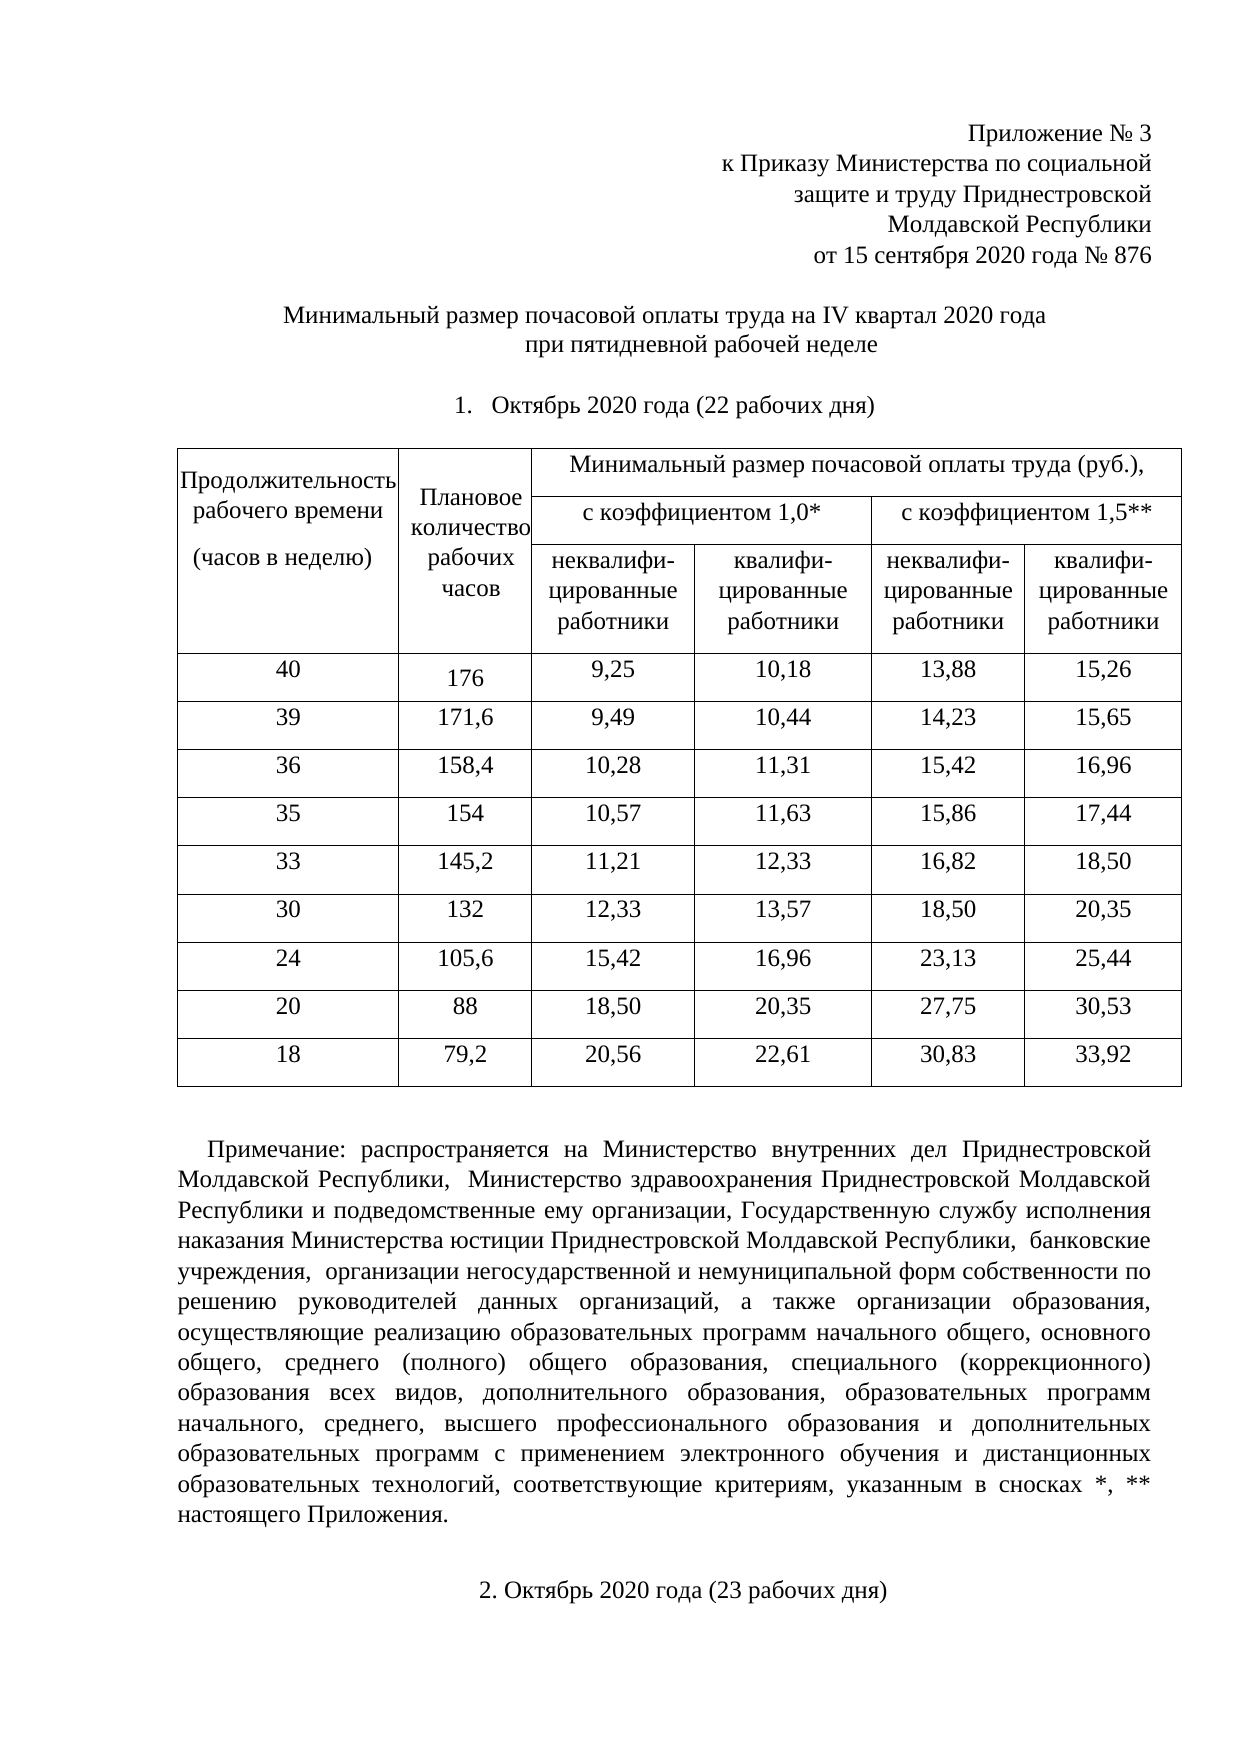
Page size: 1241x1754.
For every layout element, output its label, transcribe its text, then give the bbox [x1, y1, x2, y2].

table_cell 33,92 [1025, 1039, 1181, 1086]
table_cell 10,18 [695, 654, 871, 701]
table_cell 16,96 [695, 943, 871, 990]
table_cell 20,35 [1025, 895, 1181, 942]
table_cell 18 [178, 1039, 398, 1086]
table_cell 11,31 [695, 750, 871, 797]
table_cell 16,82 [872, 846, 1024, 893]
table_cell 12,33 [695, 846, 871, 893]
table_cell 22,61 [695, 1039, 871, 1086]
table_cell 10,44 [695, 702, 871, 749]
table_cell с коэффициентом 1,5** [872, 497, 1181, 544]
table_cell 132 [399, 895, 531, 942]
table_cell 12,33 [532, 895, 694, 942]
table_cell 20,56 [532, 1039, 694, 1086]
table_cell 18,50 [532, 991, 694, 1038]
table_cell 11,63 [695, 798, 871, 845]
table_cell 79,2 [399, 1039, 531, 1086]
table_cell 30,83 [872, 1039, 1024, 1086]
table_cell 24 [178, 943, 398, 990]
list Октябрь 2020 года (22 рабочих дня) [177, 390, 1152, 419]
table_cell 23,13 [872, 943, 1024, 990]
table_cell 20,35 [695, 991, 871, 1038]
table_cell 14,23 [872, 702, 1024, 749]
table_cell 30 [178, 895, 398, 942]
table_cell 154 [399, 798, 531, 845]
table_cell 35 [178, 798, 398, 845]
table_cell неквалифицированные работники [532, 545, 694, 653]
table_cell 158,4 [399, 750, 531, 797]
text Молдавской Республики [693, 209, 1152, 238]
table_cell 15,65 [1025, 702, 1181, 749]
text к Приказу Министерства по социальной [177, 148, 1152, 177]
table_header Плановое количество рабочих часов [399, 449, 531, 653]
table_cell 15,42 [532, 943, 694, 990]
table_cell квалифицированные работники [1025, 545, 1181, 653]
table_cell 105,6 [399, 943, 531, 990]
text Приложение № 3 [177, 118, 1152, 147]
table_cell 27,75 [872, 991, 1024, 1038]
table_cell 18,50 [872, 895, 1024, 942]
text 2. Октябрь 2020 года (23 рабочих дня) [215, 1575, 1152, 1604]
table_cell 39 [178, 702, 398, 749]
text при пятидневной рабочей неделе [177, 329, 1152, 358]
table_cell квалифицированные работники [695, 545, 871, 653]
text Примечание: распространяется на Министерство внутренних дел Приднестровской Молдавской Республики, Министерство здравоохранения Приднестровской Молдавской Республики и подведомственные ему организации, Государственную службу исполнения наказания Министерства юстиции Приднестровской Молдавской Республики, банковские учреждения, организации негосударственной и немуниципальной форм собственности по решению руководителей данных организаций, а также организации образования, осуществляющие реализацию образовательных программ начального общего, основного общего, среднего (полного) общего образования, специального (коррекционного) образования всех видов, дополнительного образования, образовательных программ начального, среднего, высшего профессионального образования и дополнительных образовательных программ с применением электронного обучения и дистанционных образовательных технологий, соответствующие критериям, указанным в сносках *, ** настоящего Приложения. [177, 1134, 1152, 1528]
table_cell 25,44 [1025, 943, 1181, 990]
table_cell 15,26 [1025, 654, 1181, 701]
table_cell 11,21 [532, 846, 694, 893]
table_header Продолжительность рабочего времени (часов в неделю) [178, 449, 398, 653]
table_cell 33 [178, 846, 398, 893]
text от 15 сентября 2020 года № 876 [177, 240, 1152, 268]
table_cell 40 [178, 654, 398, 701]
table_cell 10,28 [532, 750, 694, 797]
table_cell 13,57 [695, 895, 871, 942]
table_cell 18,50 [1025, 846, 1181, 893]
table_header Минимальный размер почасовой оплаты труда (руб.), [532, 449, 1181, 496]
table_cell 171,6 [399, 702, 531, 749]
table_cell 10,57 [532, 798, 694, 845]
text защите и труду Приднестровской [177, 179, 1152, 208]
table_cell 36 [178, 750, 398, 797]
table_cell 9,25 [532, 654, 694, 701]
table_cell 176 [399, 654, 531, 701]
table_cell с коэффициентом 1,0* [532, 497, 871, 544]
table_cell 9,49 [532, 702, 694, 749]
table_cell 13,88 [872, 654, 1024, 701]
table_cell 17,44 [1025, 798, 1181, 845]
table_cell 15,86 [872, 798, 1024, 845]
table_cell 16,96 [1025, 750, 1181, 797]
table_cell 20 [178, 991, 398, 1038]
table_cell 15,42 [872, 750, 1024, 797]
text Минимальный размер почасовой оплаты труда на IV квартал 2020 года [177, 301, 1152, 329]
table_cell 88 [399, 991, 531, 1038]
table_cell неквалифицированные работники [872, 545, 1024, 653]
table_cell 30,53 [1025, 991, 1181, 1038]
table_cell 145,2 [399, 846, 531, 893]
